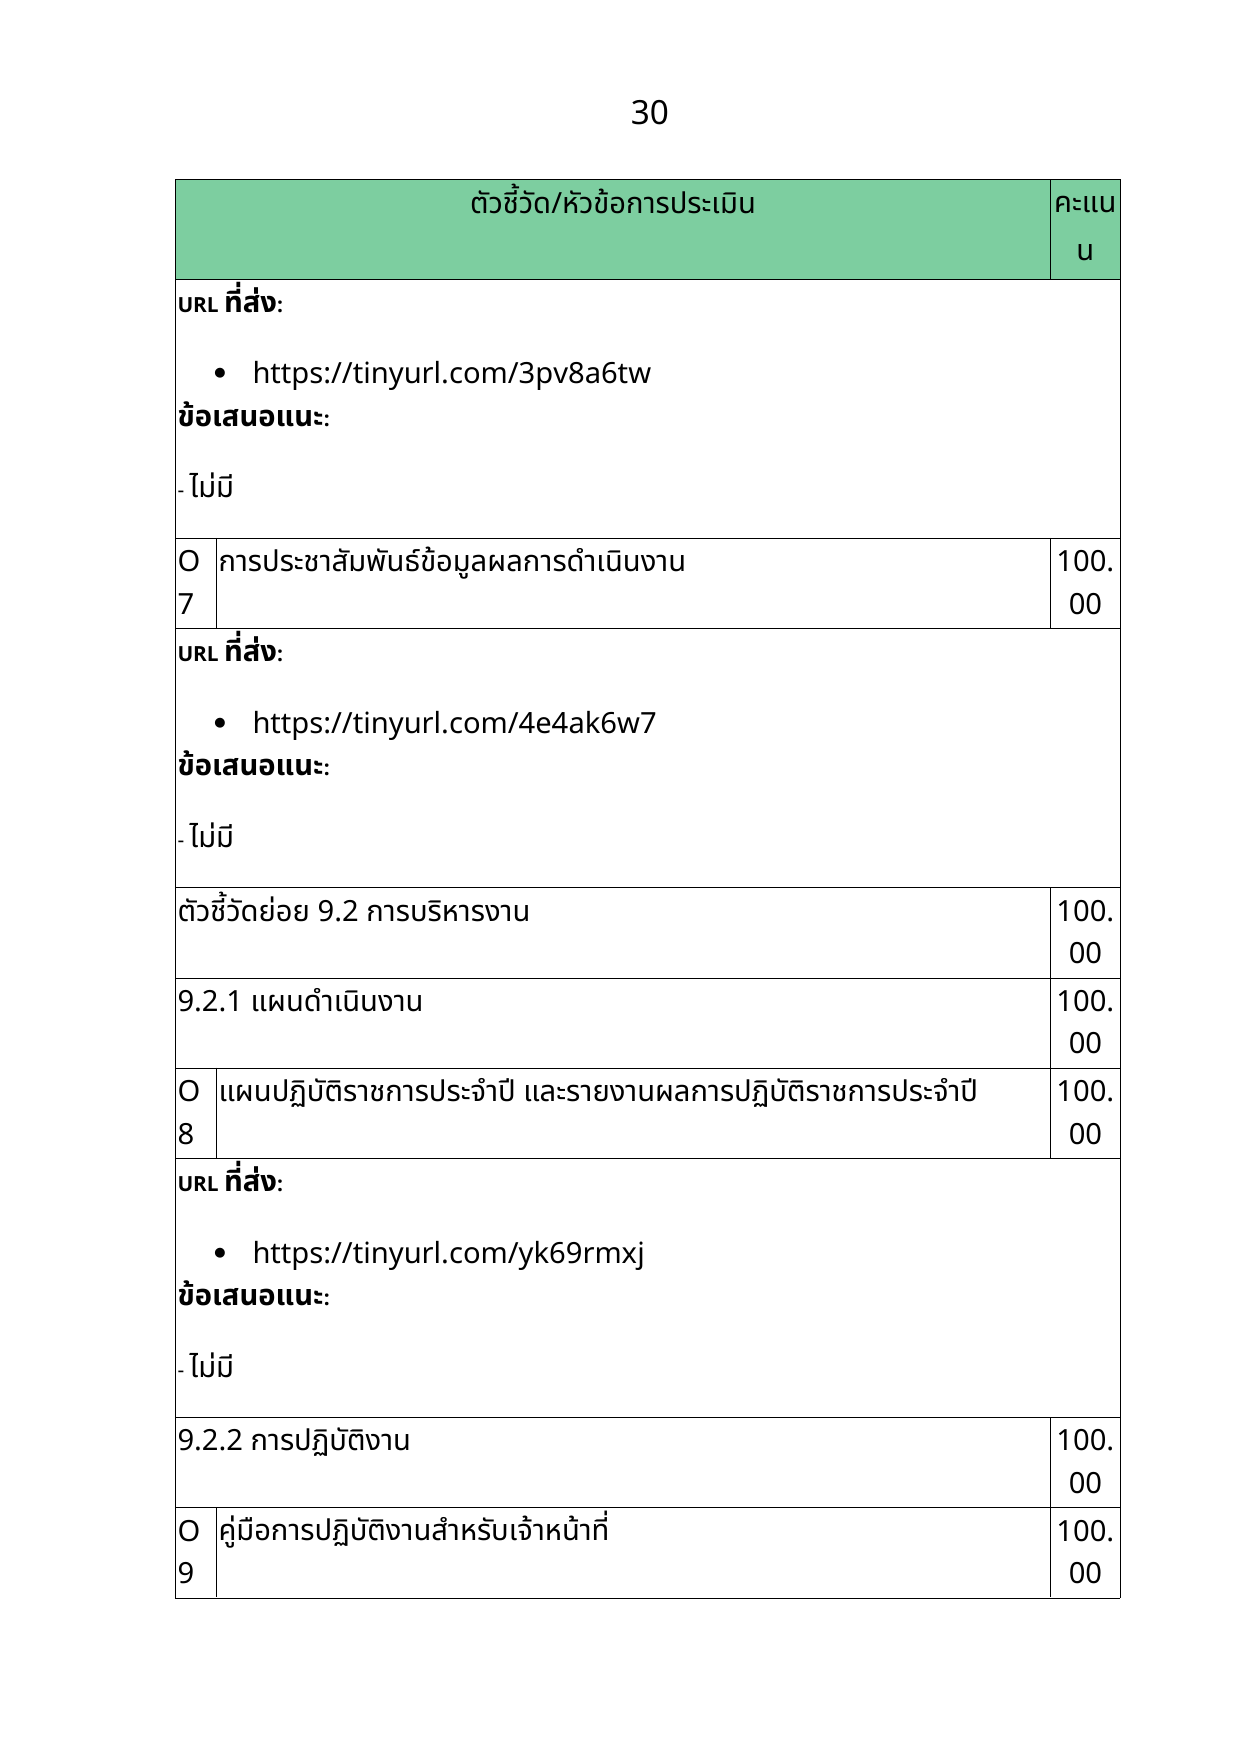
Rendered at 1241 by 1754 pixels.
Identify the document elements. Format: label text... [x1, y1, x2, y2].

table_header ตัวชี้วัด/หัวข้อการประเมิน [176, 180, 1050, 279]
table_cell 9.2.1 แผนดำเนินงาน [176, 979, 1050, 1068]
table_cell 100.00 [1051, 888, 1120, 977]
table_cell 100.00 [1051, 1418, 1120, 1507]
table_cell URL ที่ส่ง: https://tinyurl.com/yk69rmxj ข้อเสนอแนะ: - ไม่มี [176, 1159, 1120, 1417]
table_cell URL ที่ส่ง: https://tinyurl.com/4e4ak6w7 ข้อเสนอแนะ: - ไม่มี [176, 629, 1120, 887]
table_cell ตัวชี้วัดย่อย 9.2 การบริหารงาน [176, 888, 1050, 977]
table_cell แผนปฏิบัติราชการประจำปี และรายงานผลการปฏิบัติราชการประจำปี [217, 1069, 1050, 1158]
table_cell คู่มือการปฏิบัติงานสำหรับเจ้าหน้าที่ [217, 1508, 1050, 1597]
table_cell การประชาสัมพันธ์ข้อมูลผลการดำเนินงาน [217, 539, 1050, 628]
table_cell 100.00 [1051, 979, 1120, 1068]
table_cell O9 [176, 1508, 216, 1597]
table_cell 100.00 [1051, 1069, 1120, 1158]
table_cell O8 [176, 1069, 216, 1158]
table_cell 100.00 [1051, 1508, 1120, 1597]
table_cell O7 [176, 539, 216, 628]
table_header คะแนน [1051, 180, 1120, 279]
table_cell 9.2.2 การปฏิบัติงาน [176, 1418, 1050, 1507]
table_cell 100.00 [1051, 539, 1120, 628]
table_cell URL ที่ส่ง: https://tinyurl.com/3pv8a6tw ข้อเสนอแนะ: - ไม่มี [176, 280, 1120, 538]
